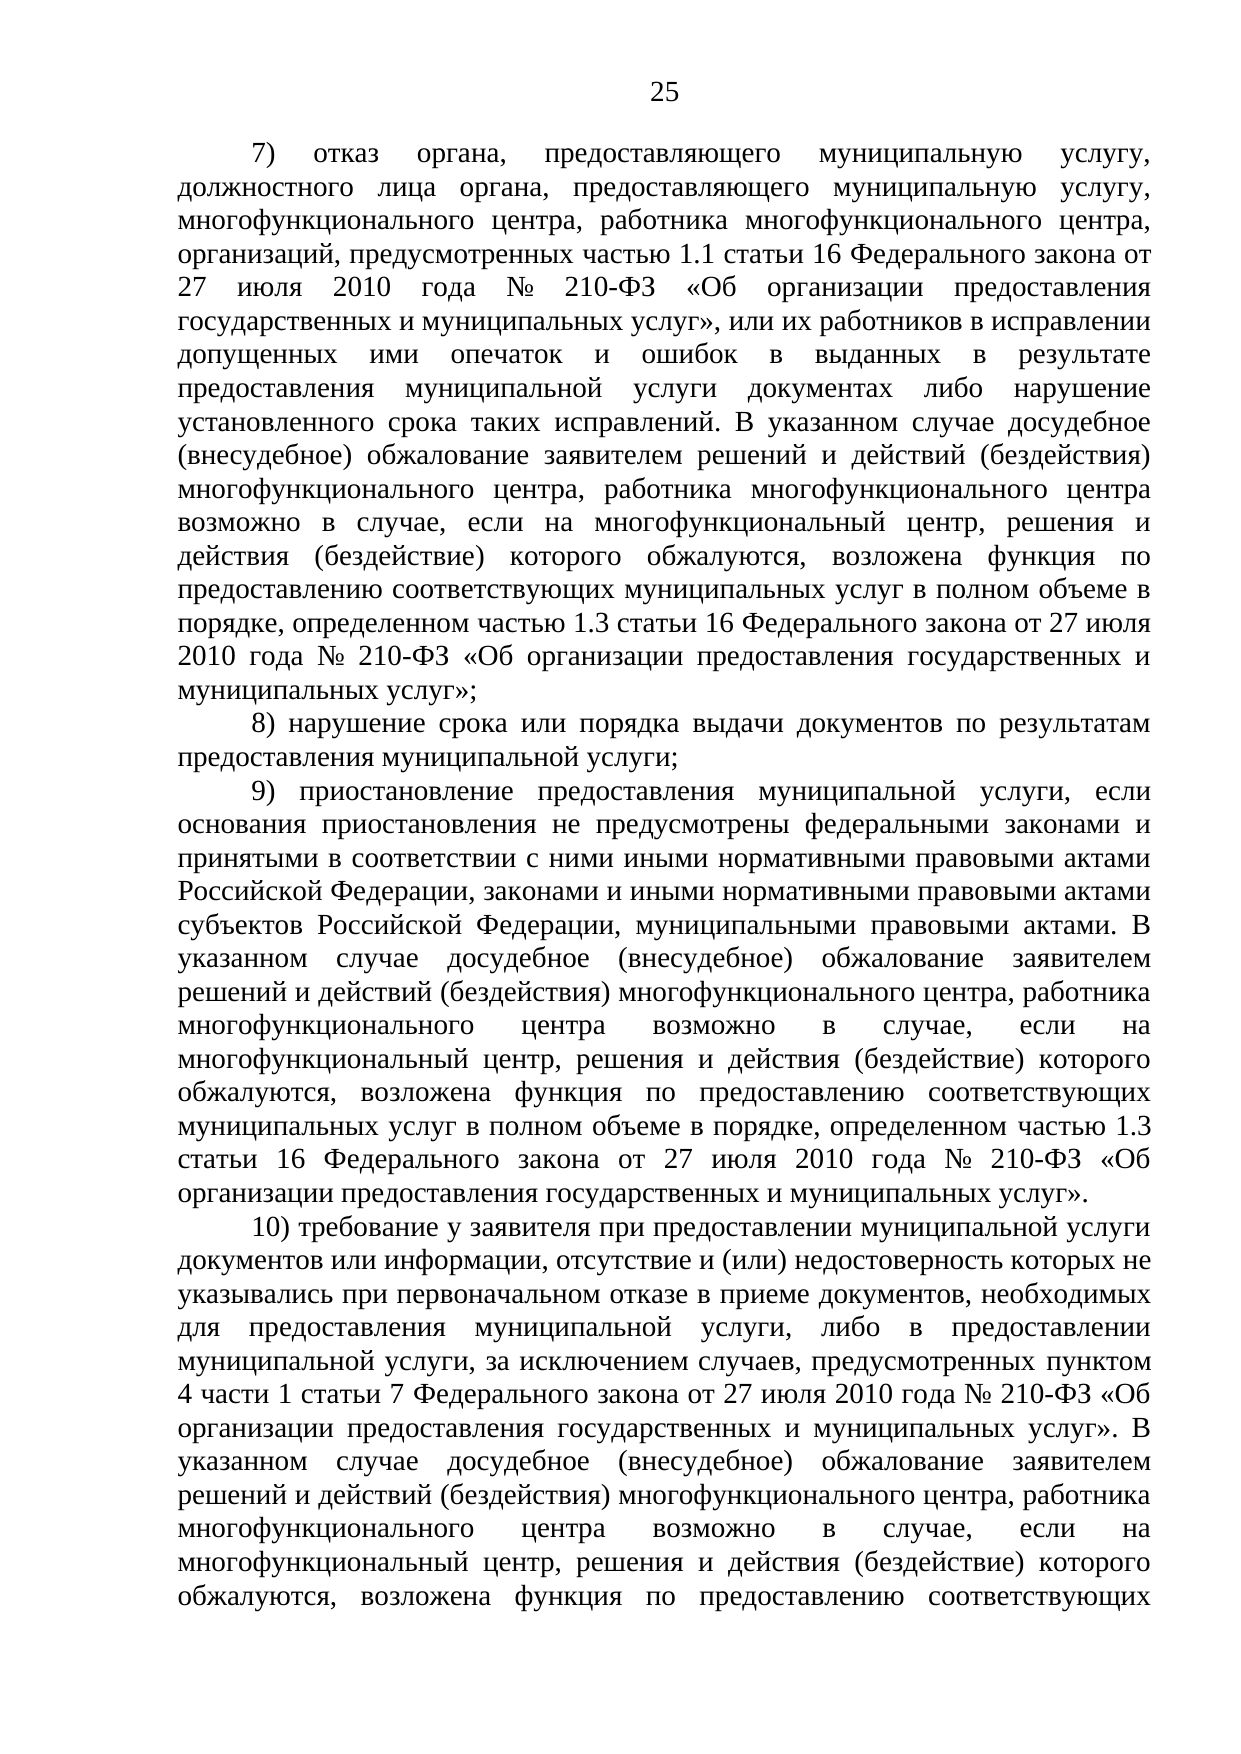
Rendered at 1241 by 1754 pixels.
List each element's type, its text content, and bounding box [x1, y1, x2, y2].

text 7) отказ органа, предоставляющего муниципальную услугу, должностного лица органа, предоставляющего муниципальную услугу, многофункционального центра, работника многофункционального центра, организаций, предусмотренных частью 1.1 статьи 16 Федерального закона от 27 июля 2010 года № 210-ФЗ «Об организации предоставления государственных и муниципальных услуг», или их работников в исправлении допущенных ими опечаток и ошибок в выданных в результате предоставления муниципальной услуги документах либо нарушение установленного срока таких исправлений. В указанном случае досудебное (внесудебное) обжалование заявителем решений и действий (бездействия) многофункционального центра, работника многофункционального центра возможно в случае, если на многофункциональный центр, решения и действия (бездействие) которого обжалуются, возложена функция по предоставлению соответствующих муниципальных услуг в полном объеме в порядке, определенном частью 1.3 статьи 16 Федерального закона от 27 июля 2010 года № 210-ФЗ «Об организации предоставления государственных и муниципальных услуг»; [177, 135, 1152, 706]
text 8) нарушение срока или порядка выдачи документов по результатам предоставления муниципальной услуги; [177, 706, 1152, 773]
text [177, 1209, 1152, 1611]
text 9) приостановление предоставления муниципальной услуги, если основания приостановления не предусмотрены федеральными законами и принятыми в соответствии с ними иными нормативными правовыми актами Российской Федерации, законами и иными нормативными правовыми актами субъектов Российской Федерации, муниципальными правовыми актами. В указанном случае досудебное (внесудебное) обжалование заявителем решений и действий (бездействия) многофункционального центра, работника многофункционального центра возможно в случае, если на многофункциональный центр, решения и действия (бездействие) которого обжалуются, возложена функция по предоставлению соответствующих муниципальных услуг в полном объеме в порядке, определенном частью 1.3 статьи 16 Федерального закона от 27 июля 2010 года № 210-ФЗ «Об организации предоставления государственных и муниципальных услуг». [177, 773, 1152, 1209]
